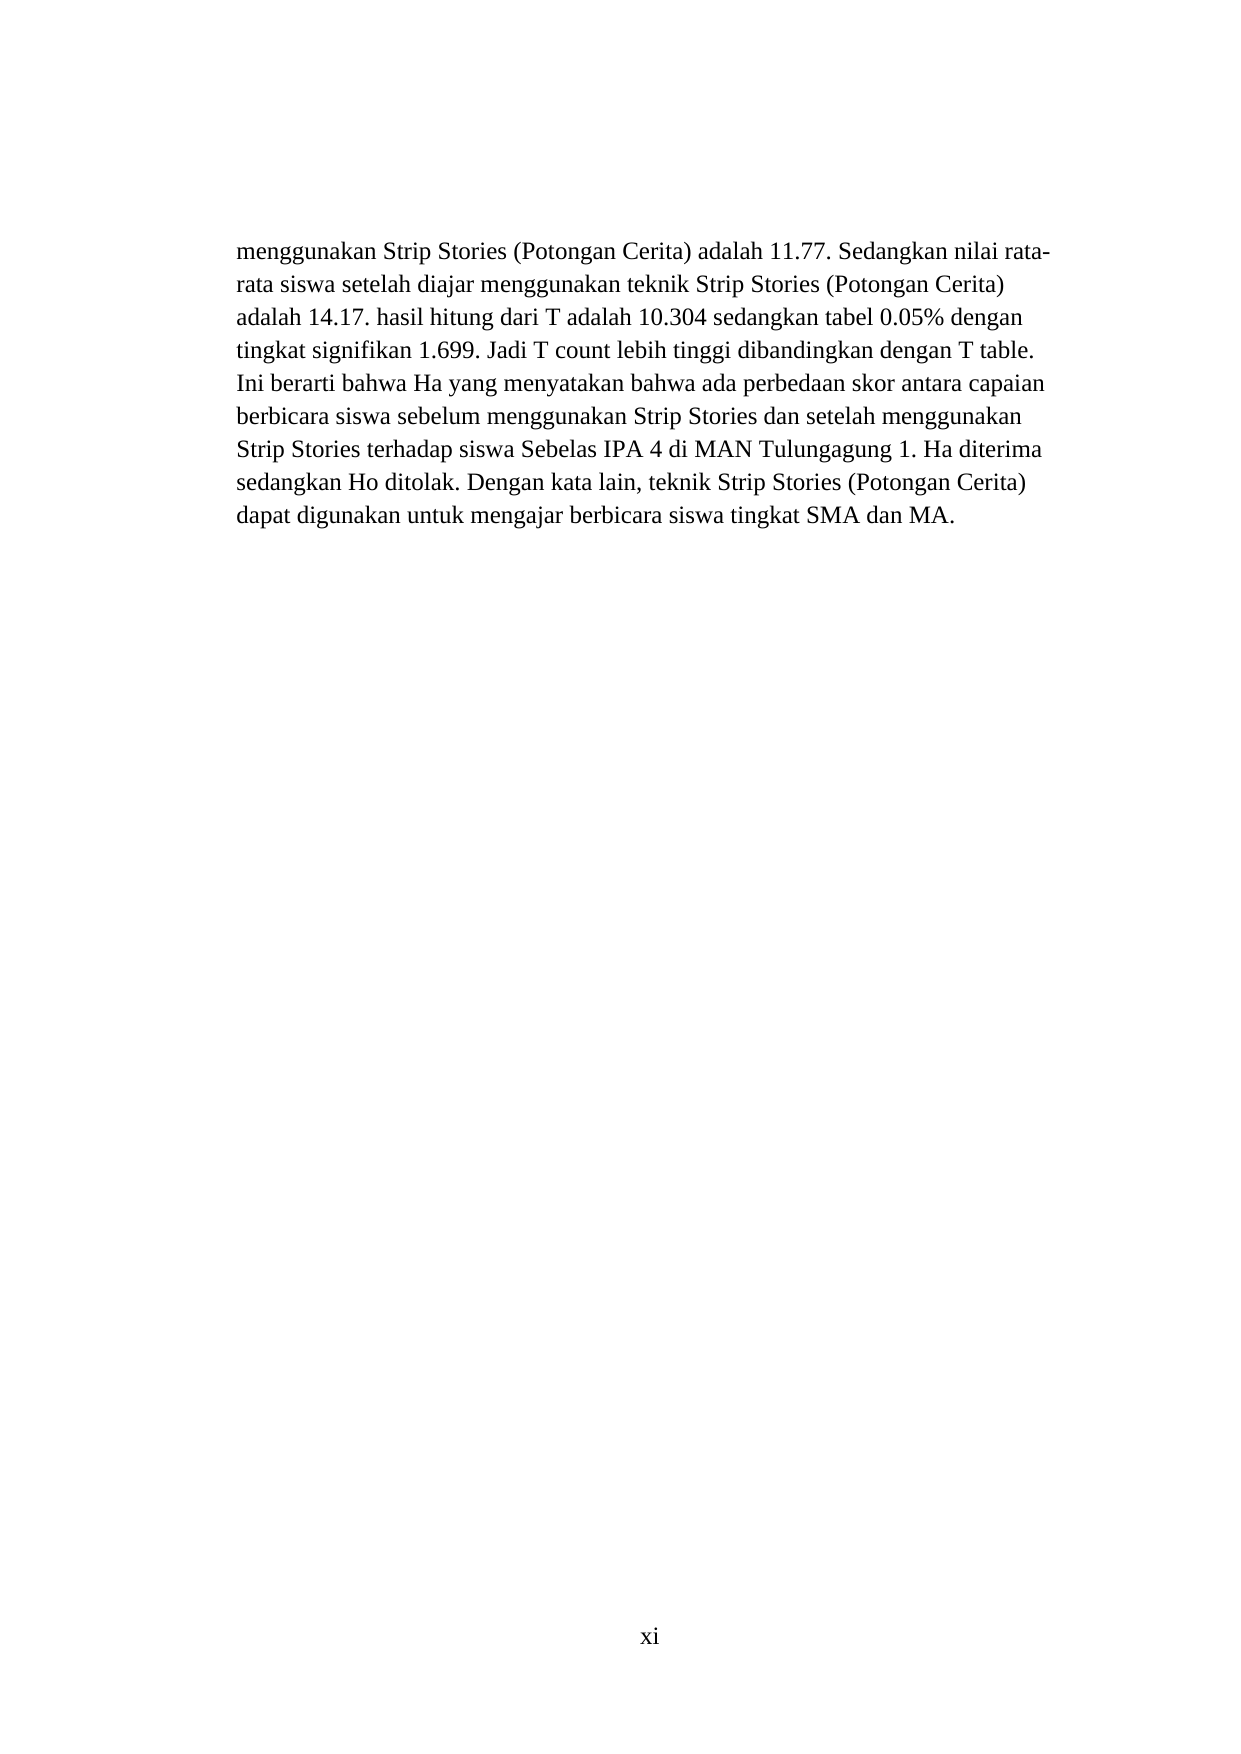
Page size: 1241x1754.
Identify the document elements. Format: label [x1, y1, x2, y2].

text [236, 236, 1063, 529]
